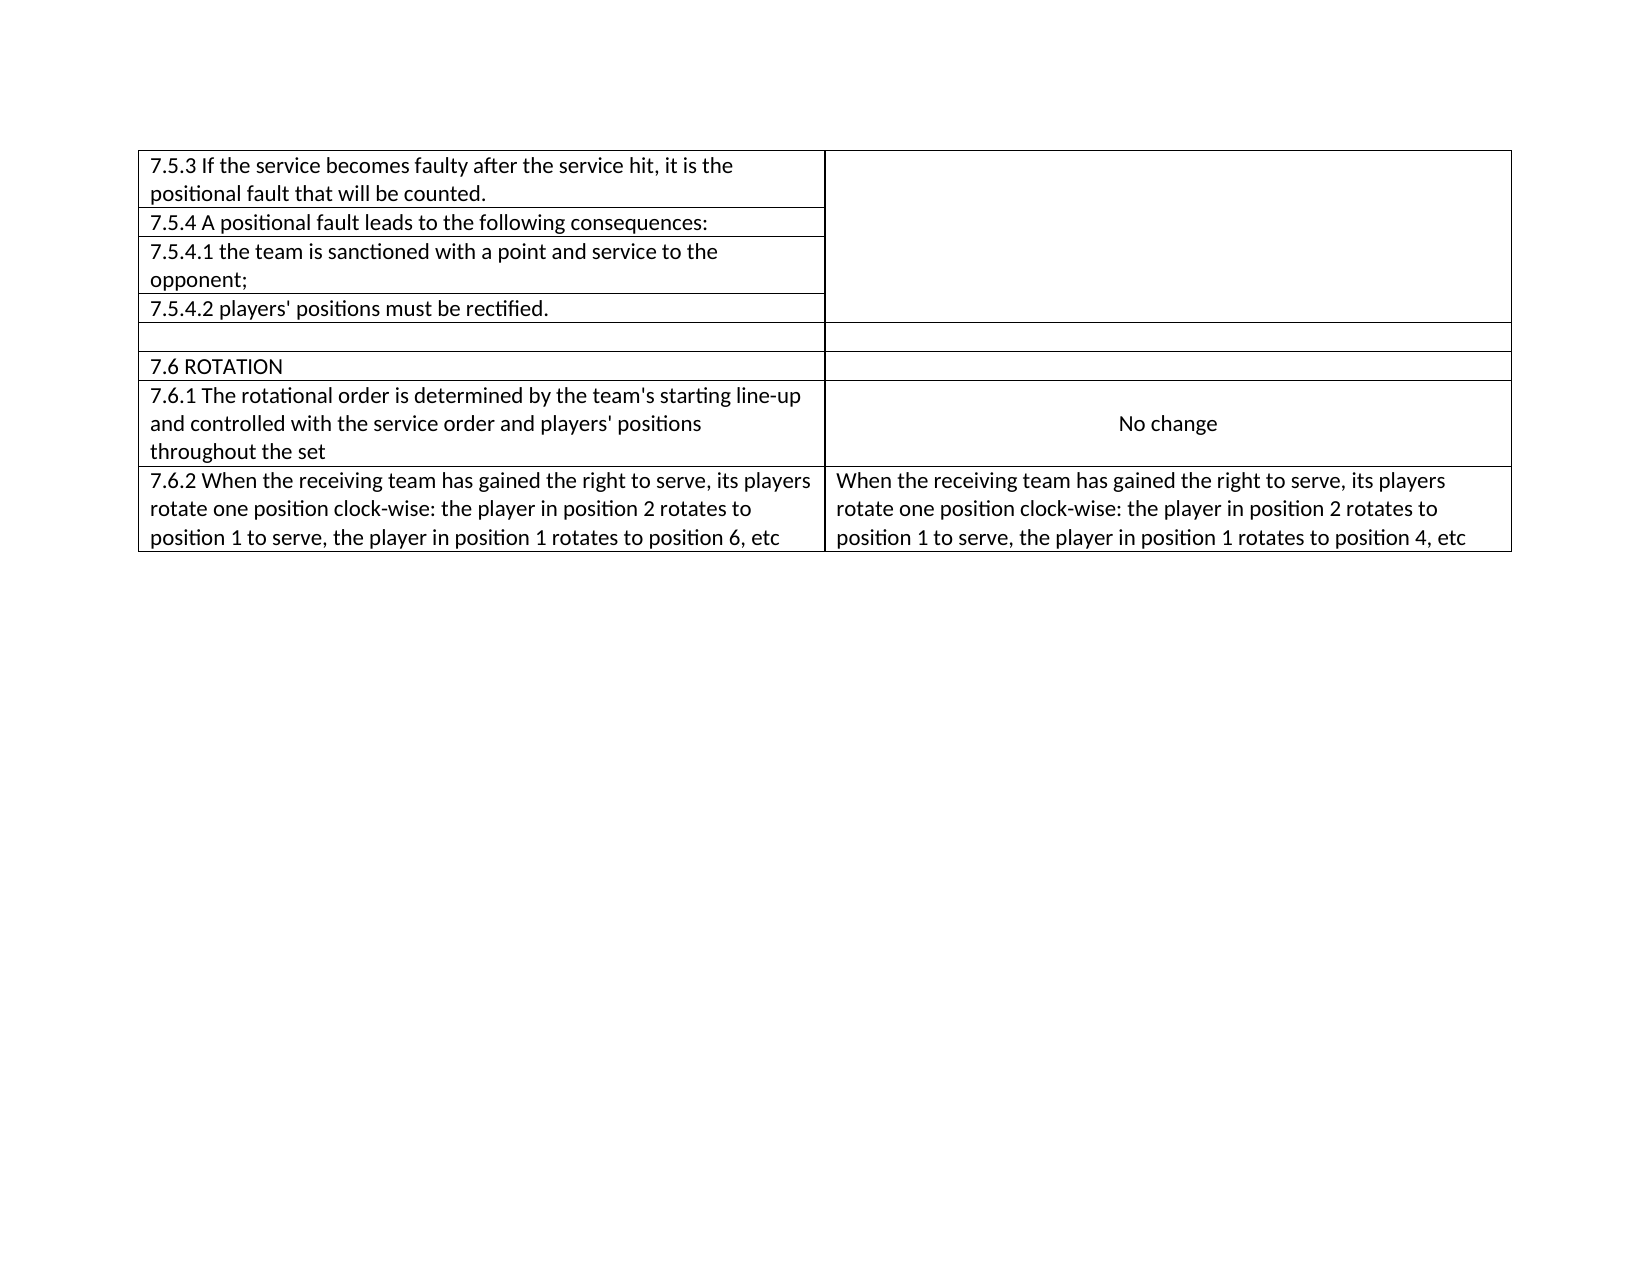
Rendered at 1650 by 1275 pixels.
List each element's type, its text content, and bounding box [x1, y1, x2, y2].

table_cell No change [826, 381, 1511, 466]
table_cell 7.6.1 The rotational order is determined by the team's starting line-up and controlled with the service order and players' positions throughout the set [139, 381, 824, 466]
table_cell 7.5.4.2 players' positions must be rectified. [139, 294, 824, 322]
table_cell 7.5.4.1 the team is sanctioned with a point and service to the opponent; [139, 237, 824, 293]
table_cell [826, 352, 1511, 380]
table_cell When the receiving team has gained the right to serve, its players rotate one position clock-wise: the player in position 2 rotates to position 1 to serve, the player in position 1 rotates to position 4, etc [826, 467, 1511, 551]
table_cell 7.6 ROTATION [139, 352, 824, 380]
table_cell [139, 323, 824, 351]
table_cell 7.5.4 A positional fault leads to the following consequences: [139, 208, 824, 236]
table_cell 7.6.2 When the receiving team has gained the right to serve, its players rotate one position clock-wise: the player in position 2 rotates to position 1 to serve, the player in position 1 rotates to position 6, etc [139, 467, 824, 551]
table_cell [826, 323, 1511, 351]
table_cell 7.5.3 If the service becomes faulty after the service hit, it is the positional fault that will be counted. [139, 151, 824, 207]
